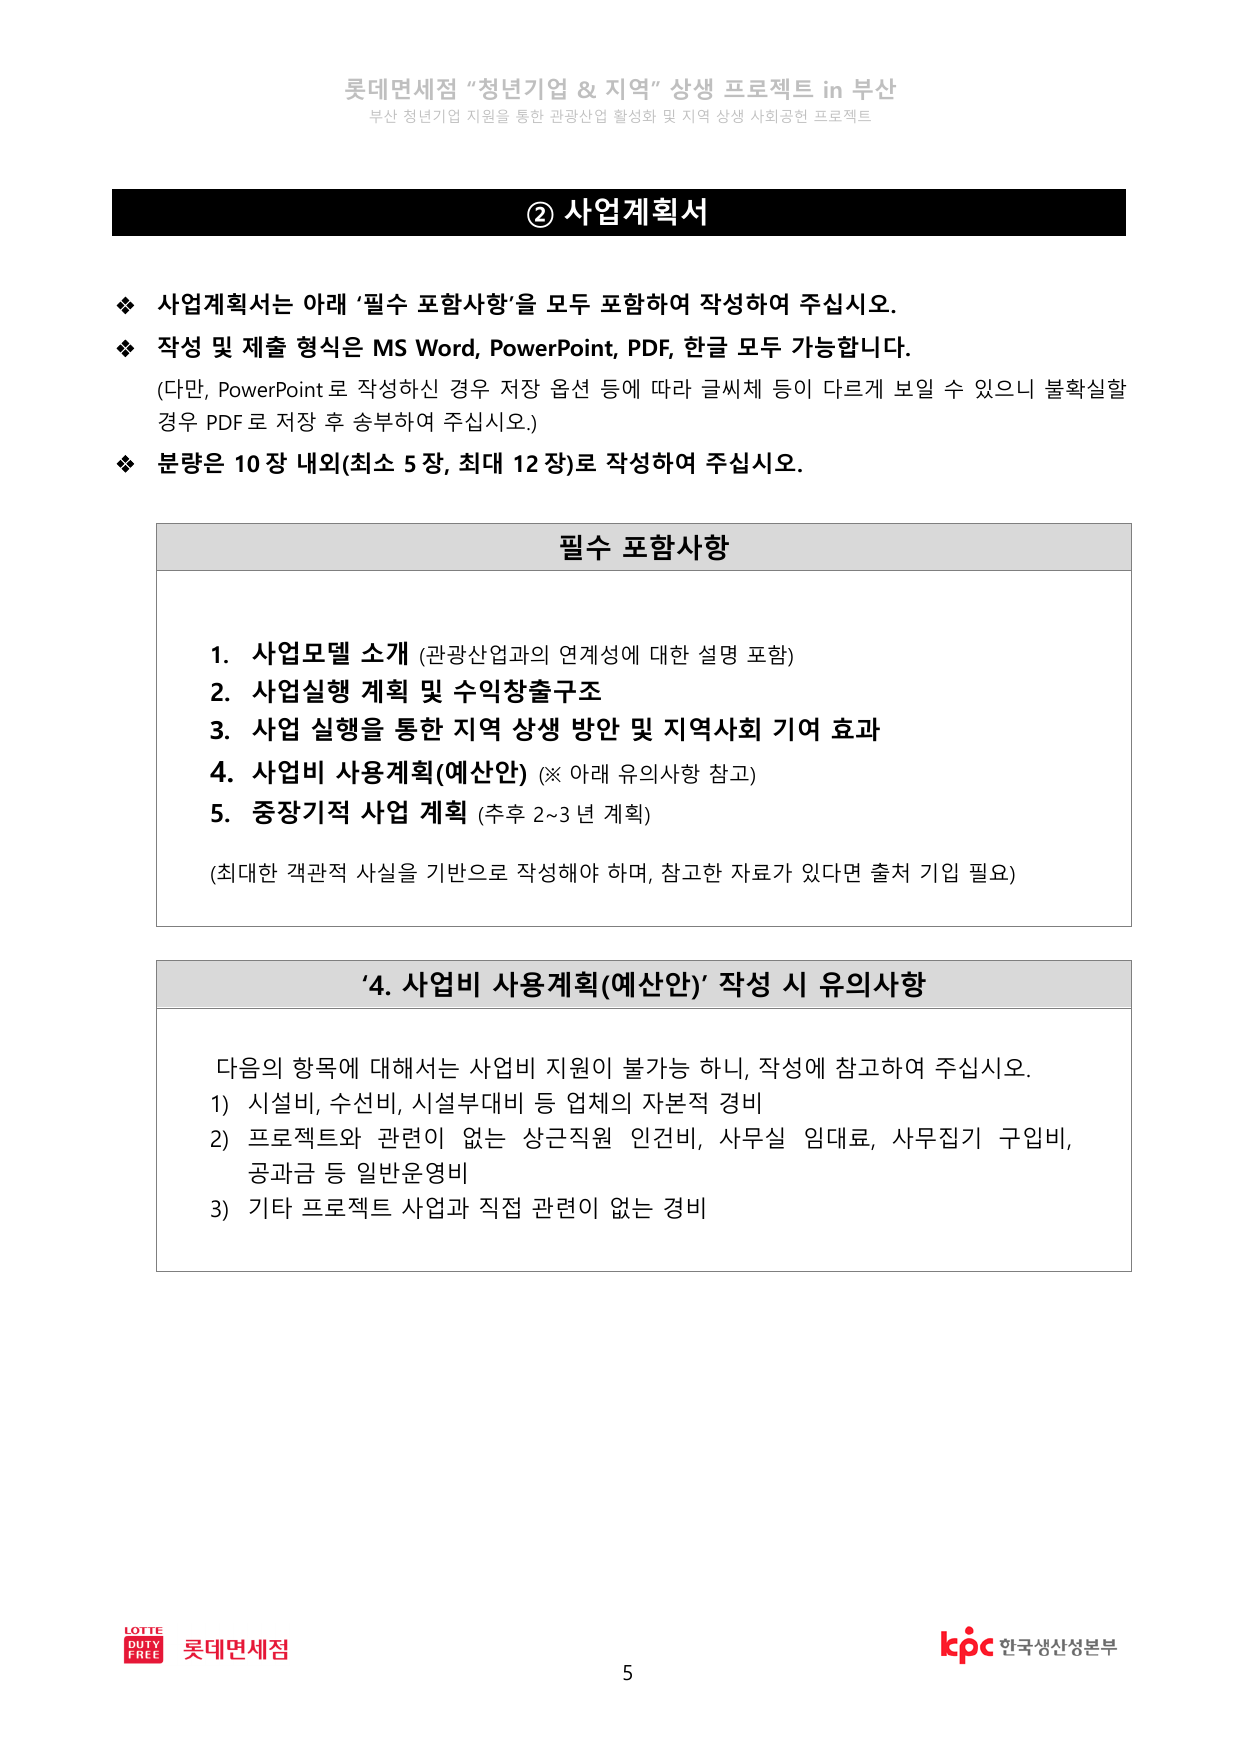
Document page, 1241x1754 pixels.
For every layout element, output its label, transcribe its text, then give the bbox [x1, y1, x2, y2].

list 작성 및 제출 형식은 MS Word, PowerPoint, PDF, 한글 모두 가능합니다. [115, 332, 1128, 362]
table_header ‘4. 사업비 사용계획(예산안)’ 작성 시 유의사항 [157, 961, 1131, 1007]
list 분량은 10장 내외(최소 5장, 최대 12장)로 작성하여 주십시오. [115, 447, 1128, 478]
picture [937, 1623, 1119, 1666]
table_cell 다음의 항목에 대해서는 사업비 지원이 불가능 하니, 작성에 참고하여 주십시오. 시설비, 수선비, 시설부대비 등 업체의 자본적 경비 프로젝트와 관련이 없는 상근직원 인건비, 사무실 임대료, 사무집기 구입비, 공과금 등 일반운영비 기타 프로젝트 사업과 직접 관련이 없는 경비 [157, 1009, 1131, 1271]
table_header 사업계획서 [112, 189, 1126, 236]
list 사업계획서는 아래 ‘필수 포함사항’을 모두 포함하여 작성하여 주십시오. [115, 289, 1128, 319]
table_cell 사업모델 소개 (관광산업과의 연계성에 대한 설명 포함) 사업실행 계획 및 수익창출구조 사업 실행을 통한 지역 상생 방안 및 지역사회 기여 효과 사업비 사용계획(예산안) (※ 아래 유의사항 참고) 중장기적 사업 계획 (추후 2~3년 계획) (최대한 객관적 사실을 기반으로 작성해야 하며, 참고한 자료가 있다면 출처 기입 필요) [157, 571, 1131, 926]
text (다만, PowerPoint로 작성하신 경우 저장 옵션 등에 따라 글씨체 등이 다르게 보일 수 있으니 불확실할 경우 PDF로 저장 후 송부하여 주십시오.) [157, 374, 1128, 435]
table_header 필수 포함사항 [157, 524, 1131, 570]
picture [121, 1623, 290, 1666]
